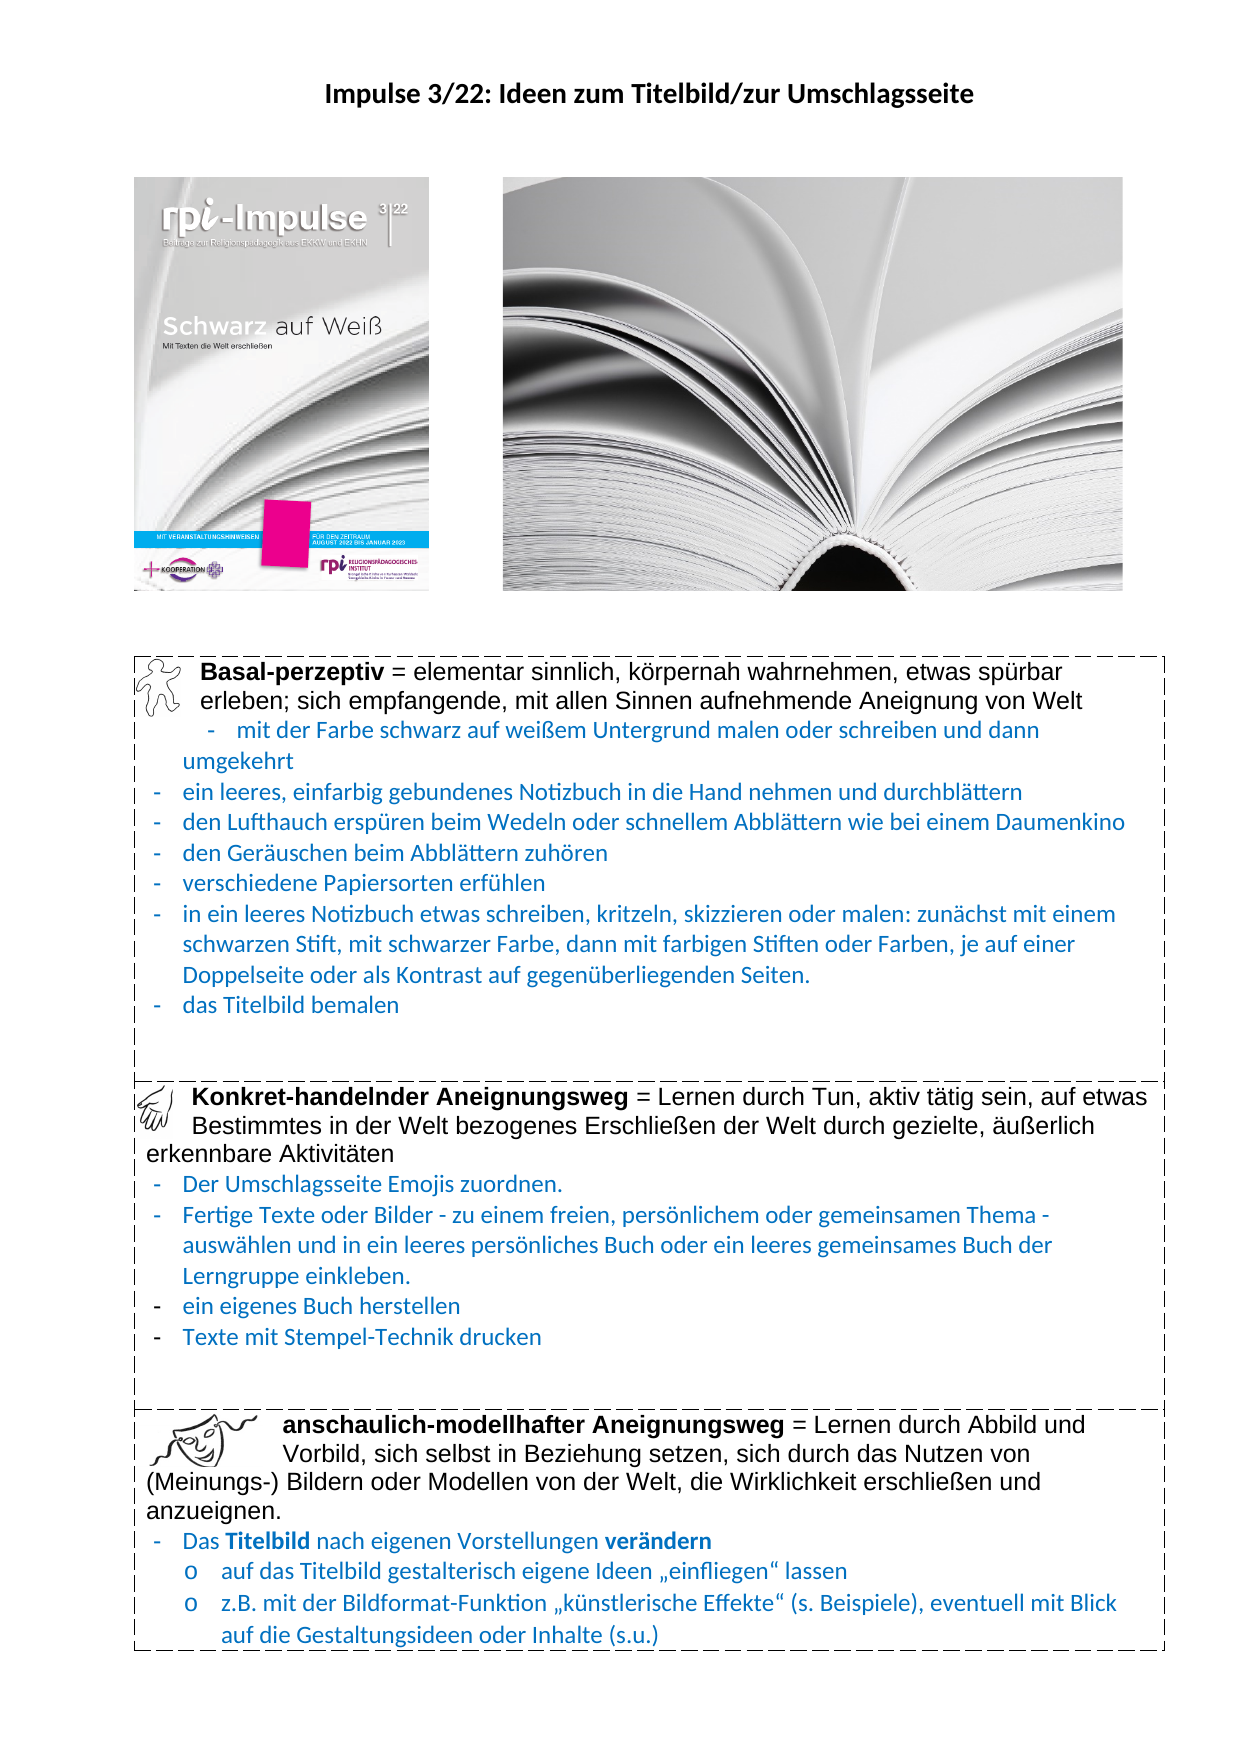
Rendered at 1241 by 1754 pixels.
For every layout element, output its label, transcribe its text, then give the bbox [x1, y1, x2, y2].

picture [134, 177, 429, 591]
table_cell Konkret-handelnder Aneignungsweg = Lernen durch Tun, aktiv tätig sein, auf etwas Bestimmtes in der Welt bezogenes Erschließen der Welt durch gezielte, äußerlich erkennbare Aktivitäten Der Umschlagsseite Emojis zuordnen. Fertige Texte oder Bilder - zu einem freien, persönlichem oder gemeinsamen Thema - auswählen und in ein leeres persönliches Buch oder ein leeres gemeinsames Buch der Lerngruppe einkleben. ein eigenes Buch herstellen Texte mit Stempel-Technik drucken [135, 1081, 1165, 1409]
text Impulse 3/22: Ideen zum Titelbild/zur Umschlagsseite [134, 75, 1165, 111]
table_header Basal-perzeptiv = elementar sinnlich, körpernah wahrnehmen, etwas spürbar erleben; sich empfangende, mit allen Sinnen aufnehmende Aneignung von Welt mit der Farbe schwarz auf weißem Untergrund malen oder schreiben und dann umgekehrt ein leeres, einfarbig gebundenes Notizbuch in die Hand nehmen und durchblättern den Lufthauch erspüren beim Wedeln oder schnellem Abblättern wie bei einem Daumenkino den Geräuschen beim Abblättern zuhören verschiedene Papiersorten erfühlen in ein leeres Notizbuch etwas schreiben, kritzeln, skizzieren oder malen: zunächst mit einem schwarzen Stift, mit schwarzer Farbe, dann mit farbigen Stiften oder Farben, je auf einer Doppelseite oder als Kontrast auf gegenüberliegenden Seiten. das Titelbild bemalen [135, 656, 1165, 1081]
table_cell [135, 1409, 1165, 1649]
picture [502, 177, 1123, 591]
